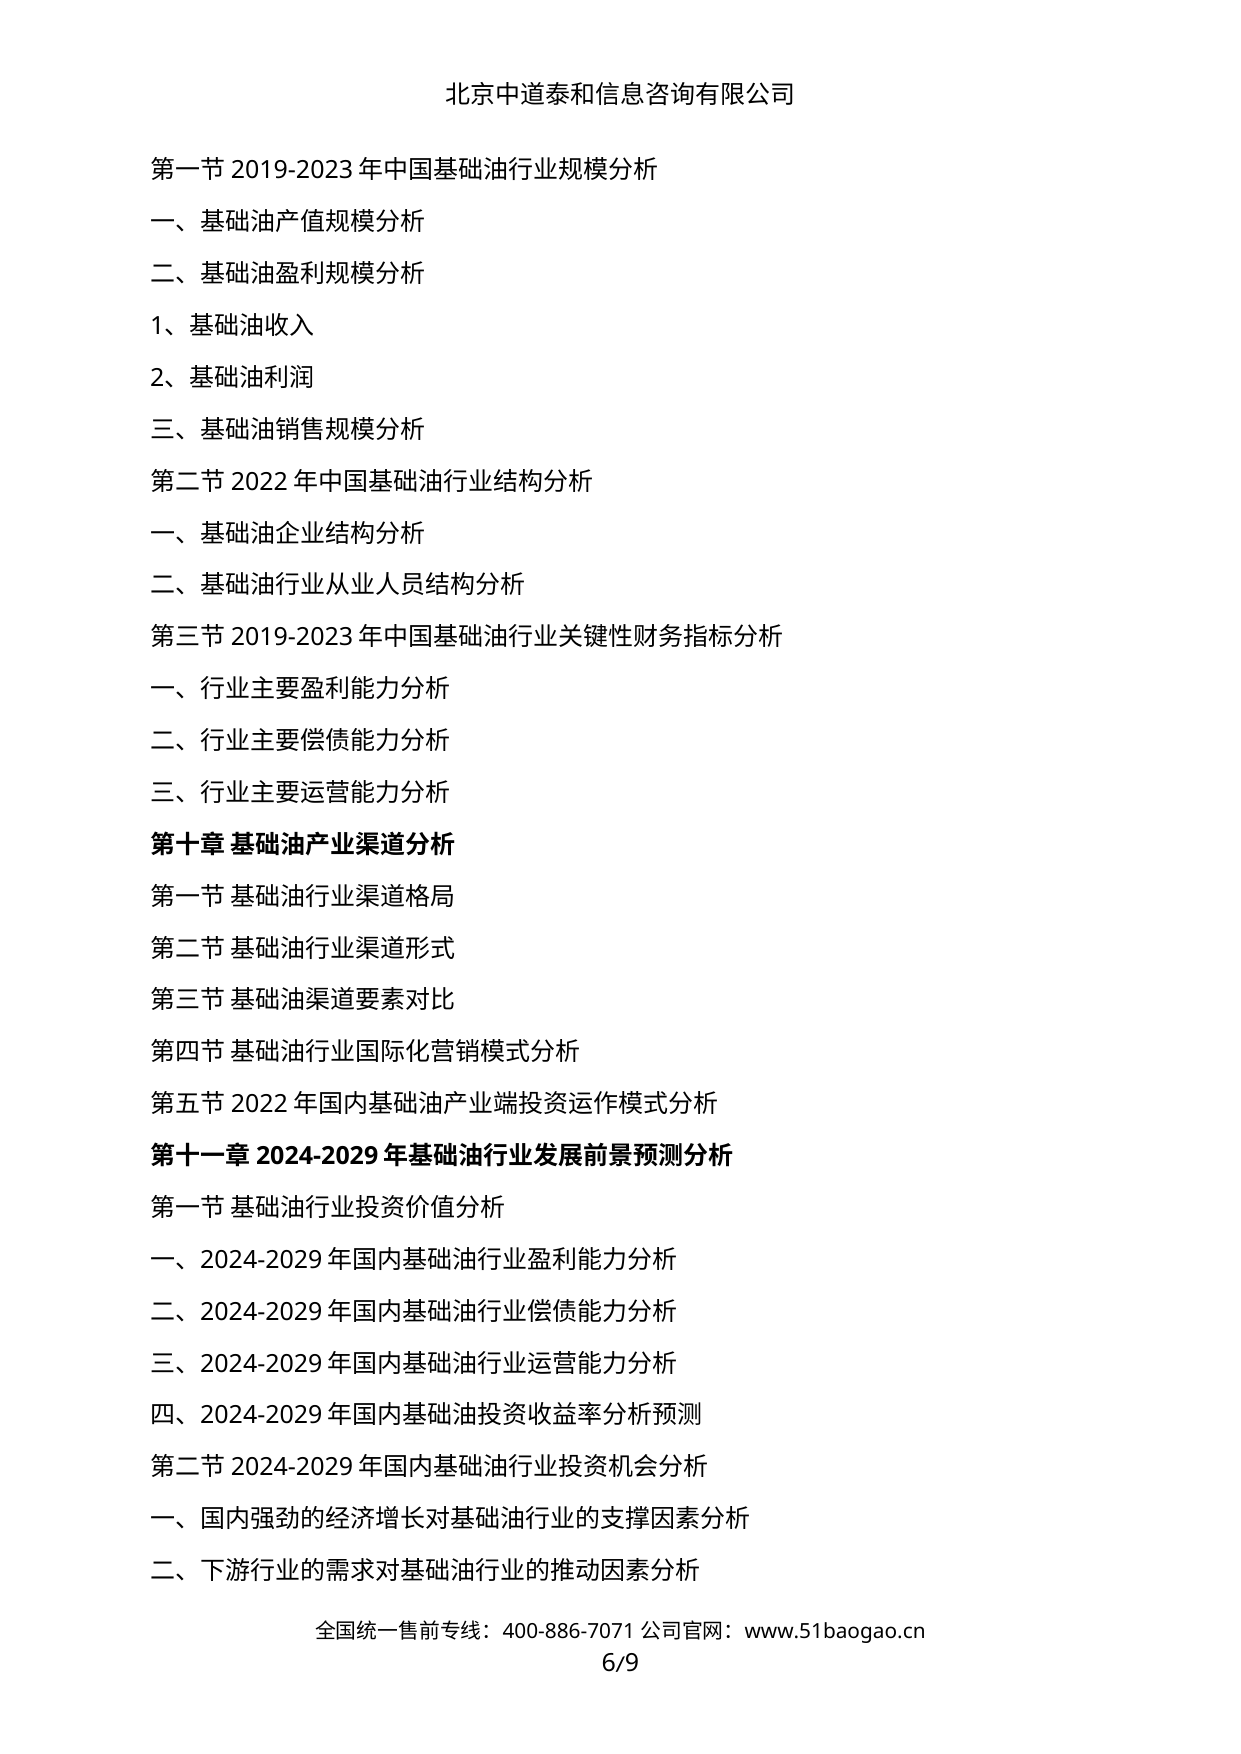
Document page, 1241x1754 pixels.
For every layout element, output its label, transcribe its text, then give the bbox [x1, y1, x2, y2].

text 一、基础油企业结构分析 [150, 513, 1090, 549]
text 第三节 基础油渠道要素对比 [150, 980, 1090, 1016]
text 一、国内强劲的经济增长对基础油行业的支撑因素分析 [150, 1499, 1090, 1535]
text 1、基础油收入 [150, 306, 1090, 342]
text 第一节 基础油行业渠道格局 [150, 876, 1090, 912]
text 二、2024-2029年国内基础油行业偿债能力分析 [150, 1291, 1090, 1327]
text 一、行业主要盈利能力分析 [150, 669, 1090, 705]
text 二、行业主要偿债能力分析 [150, 721, 1090, 757]
text 一、基础油产值规模分析 [150, 202, 1090, 238]
text 二、下游行业的需求对基础油行业的推动因素分析 [150, 1551, 1090, 1587]
text 第十章 基础油产业渠道分析 [150, 824, 1090, 861]
text 第三节 2019-2023年中国基础油行业关键性财务指标分析 [150, 617, 1090, 653]
text 三、行业主要运营能力分析 [150, 772, 1090, 809]
text 第四节 基础油行业国际化营销模式分析 [150, 1032, 1090, 1068]
text 三、2024-2029年国内基础油行业运营能力分析 [150, 1343, 1090, 1379]
text 一、2024-2029年国内基础油行业盈利能力分析 [150, 1239, 1090, 1276]
text 二、基础油行业从业人员结构分析 [150, 565, 1090, 601]
text 第二节 2022年中国基础油行业结构分析 [150, 461, 1090, 497]
text 第十一章 2024-2029年基础油行业发展前景预测分析 [150, 1136, 1090, 1172]
text 2、基础油利润 [150, 357, 1090, 394]
text 第五节 2022年国内基础油产业端投资运作模式分析 [150, 1084, 1090, 1120]
text 第一节 基础油行业投资价值分析 [150, 1187, 1090, 1224]
text 第二节 基础油行业渠道形式 [150, 928, 1090, 964]
text 第二节 2024-2029年国内基础油行业投资机会分析 [150, 1447, 1090, 1483]
text 四、2024-2029年国内基础油投资收益率分析预测 [150, 1395, 1090, 1431]
text 三、基础油销售规模分析 [150, 409, 1090, 446]
text 第一节 2019-2023年中国基础油行业规模分析 [150, 150, 1090, 186]
text 二、基础油盈利规模分析 [150, 254, 1090, 290]
